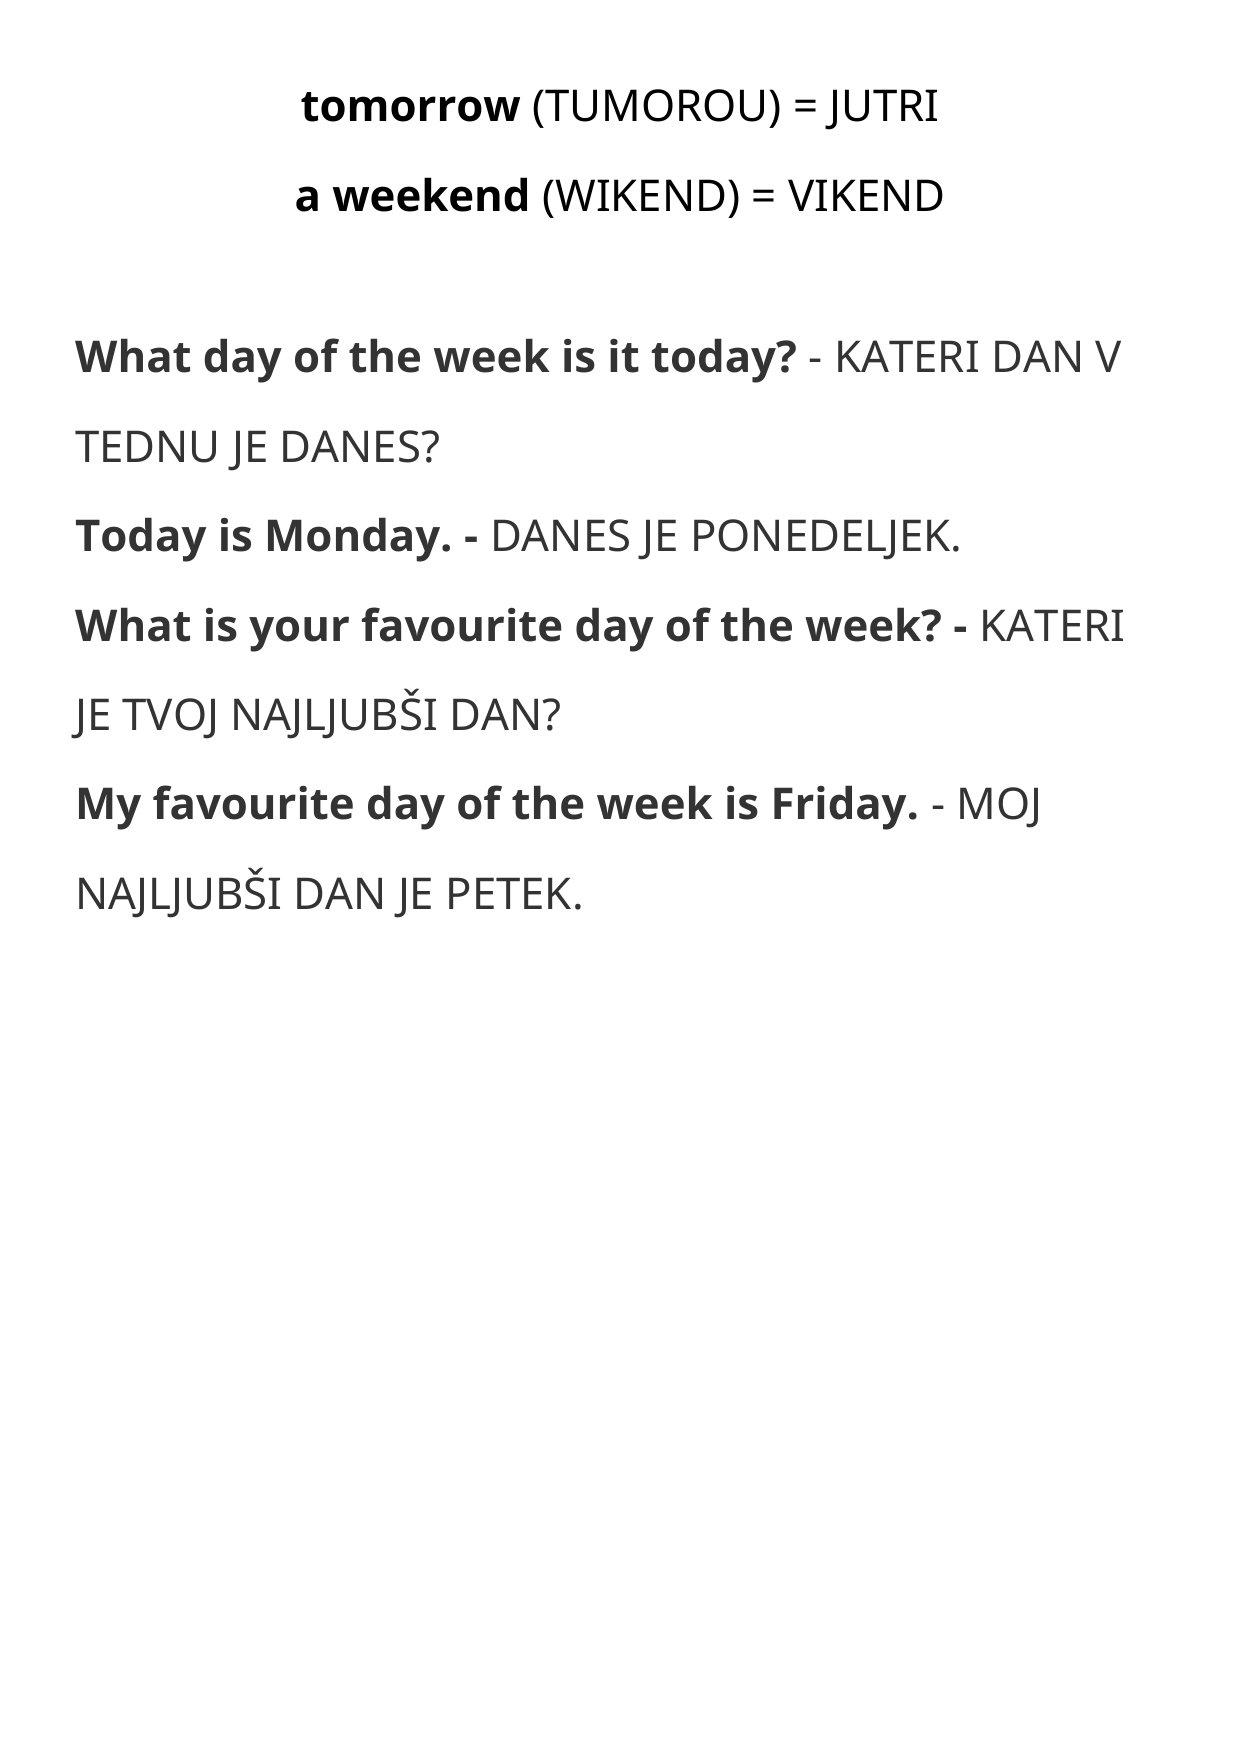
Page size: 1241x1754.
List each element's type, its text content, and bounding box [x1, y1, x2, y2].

text My favourite day of the week is Friday. - MOJ [75, 773, 1165, 832]
text Today is Monday. - DANES JE PONEDELJEK. [75, 505, 1165, 564]
text tomorrow (TUMOROU) = JUTRI [75, 75, 1165, 134]
text What day of the week is it today? - KATERI DAN V TEDNU JE DANES? [75, 326, 1165, 475]
text What is your favourite day of the week? - KATERI JE TVOJ NAJLJUBŠI DAN? [75, 594, 1165, 743]
text NAJLJUBŠI DAN JE PETEK. [75, 862, 1165, 922]
text a weekend (WIKEND) = VIKEND [75, 164, 1165, 224]
